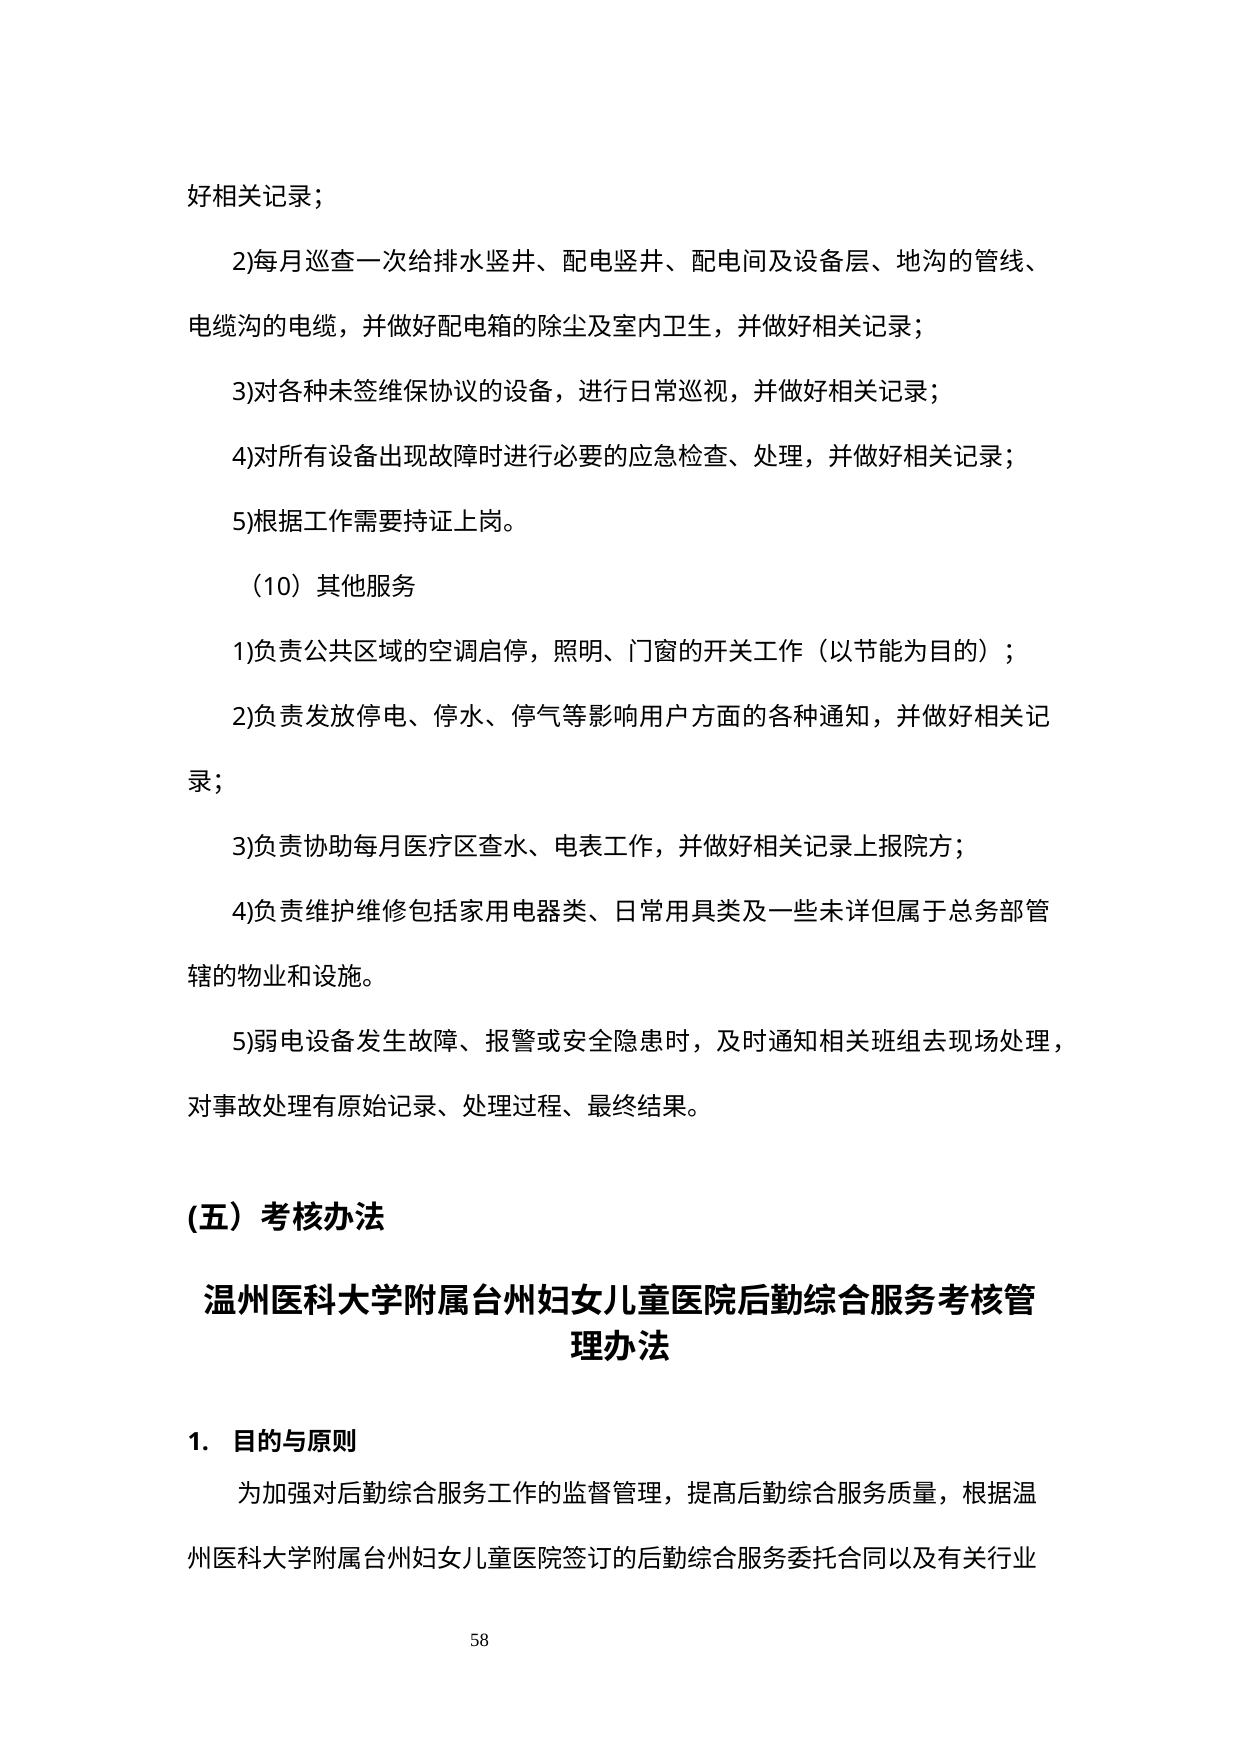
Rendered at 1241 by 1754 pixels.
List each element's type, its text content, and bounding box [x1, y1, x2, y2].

list (五）考核办法 [187, 1182, 1050, 1247]
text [187, 1459, 1053, 1589]
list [187, 162, 1053, 227]
list 负责协助每月医疗区查水、电表工作，并做好相关记录上报院方； [187, 812, 1053, 877]
list 每月巡查一次给排水竖井、配电竖井、配电间及设备层、地沟的管线、电缆沟的电缆，并做好配电箱的除尘及室内卫生，并做好相关记录； [187, 227, 1053, 357]
text （10）其他服务 [187, 552, 1053, 617]
list 对所有设备出现故障时进行必要的应急检查、处理，并做好相关记录； [187, 422, 1053, 487]
list 根据工作需要持证上岗。 [187, 487, 1053, 552]
text 温州医科大学附属台州妇女儿童医院后勤综合服务考核管理办法 [187, 1276, 1053, 1367]
list 负责发放停电、停水、停气等影响用户方面的各种通知，并做好相关记录； [187, 682, 1053, 812]
list 对各种未签维保协议的设备，进行日常巡视，并做好相关记录； [187, 357, 1053, 422]
list 负责维护维修包括家用电器类、日常用具类及一些未详但属于总务部管辖的物业和设施。 [187, 877, 1053, 1007]
list 负责公共区域的空调启停，照明、门窗的开关工作（以节能为目的）； [187, 617, 1053, 682]
list 目的与原则 [187, 1413, 1053, 1459]
list 弱电设备发生故障、报警或安全隐患时，及时通知相关班组去现场处理，对事故处理有原始记录、处理过程、最终结果。 [187, 1007, 1053, 1137]
